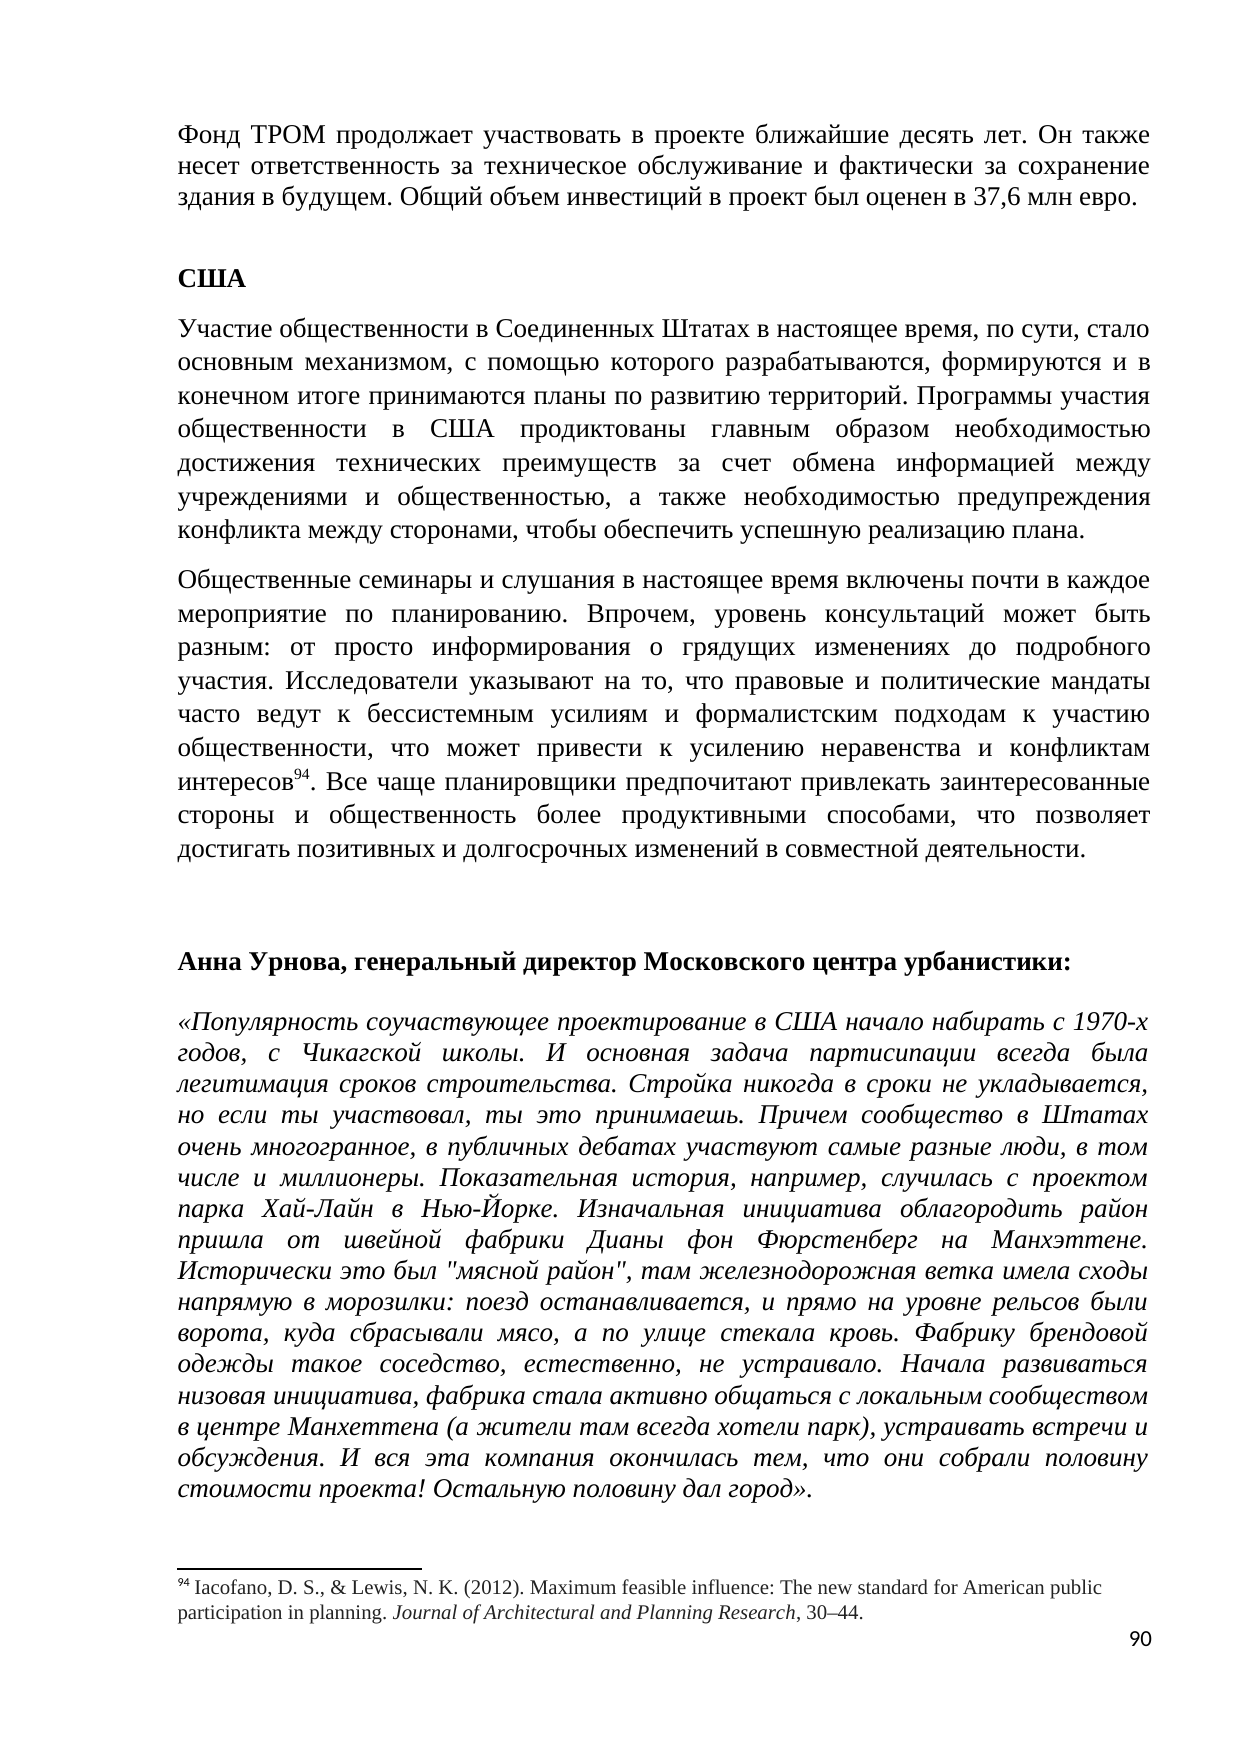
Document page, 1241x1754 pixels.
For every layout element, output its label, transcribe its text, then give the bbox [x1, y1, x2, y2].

text Успех De Hallen случился вопреки распространенному мнению о неэффективности реконструкции по сравнению с новым строительством. В коалиции общественных инициатив архитекторы сыграли ключевую роль, выступив не только в качестве организаторов пространства, но и как соорганизатор процессов редевелопмента. Фонд ТРОМ продолжает участвовать в проекте ближайшие десять лет. Он также несет ответственность за техническое обслуживание и фактически за сохранение здания в будущем. Общий объем инвестиций в проект был оценен в 37,6 млн евро. [177, 799, 1152, 1017]
text Фонд ТРОМ развернул активную маркетинговую и рекламную политику. А также поддерживал хорошие отношения со скваттерами, воспринимая их как опекунов комплекса. Скваттеры оставались в De Hallen до самого начала реконструкции в 2012 году. [177, 202, 1152, 334]
text Проект бюро J. Van Stigt, представленный TROM на конкурс, был реализован в рекордно короткие сроки: реконструкция депо стартовала в январе 2013 года, а в сентябре 2014-го De Hallen был открыт полностью. Структурная основа проекта обновленного депо – главный пассаж, куда выходят офисы разнообразных арендаторов. Функциональная организация комплекса была выстроена исходя из пространственных характеристик и исторических залов – бюро J. Van Stigt известно своими проектами в сфере переформатирования наследия. Так, в зале 1 появилась библиотека и читальное кафе, выполняющие функцию общественной гостиной района. Рядом расположился Отель the Halls. Зал 2 заняли кинозалы, зал 3 – фудзона, зал 4 – телевизионные студии, зал 5 – центр ремесел, зал 6 – предназначен для рынков и небольших лавочек, зал 7 – отдан под аренду разнообразным арендаторам от арт-галерей до учебных центров. Также в комплексе появилась парковка для авто и велосипедов. [177, 365, 1152, 770]
text Участие общественности в Соединенных Штатах в настоящее время, по сути, стало основным механизмом, с помощью которого разрабатываются, формируются и в конечном итоге принимаются планы по развитию территорий. Программы участия общественности в США продиктованы главным образом необходимостью достижения технических преимуществ за счет обмена информацией между учреждениями и общественностью, а также необходимостью предупреждения конфликта между сторонами, чтобы обеспечить успешную реализацию плана. [177, 1118, 1152, 1350]
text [177, 118, 1152, 183]
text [177, 1369, 1152, 1568]
text США [177, 1067, 1152, 1099]
